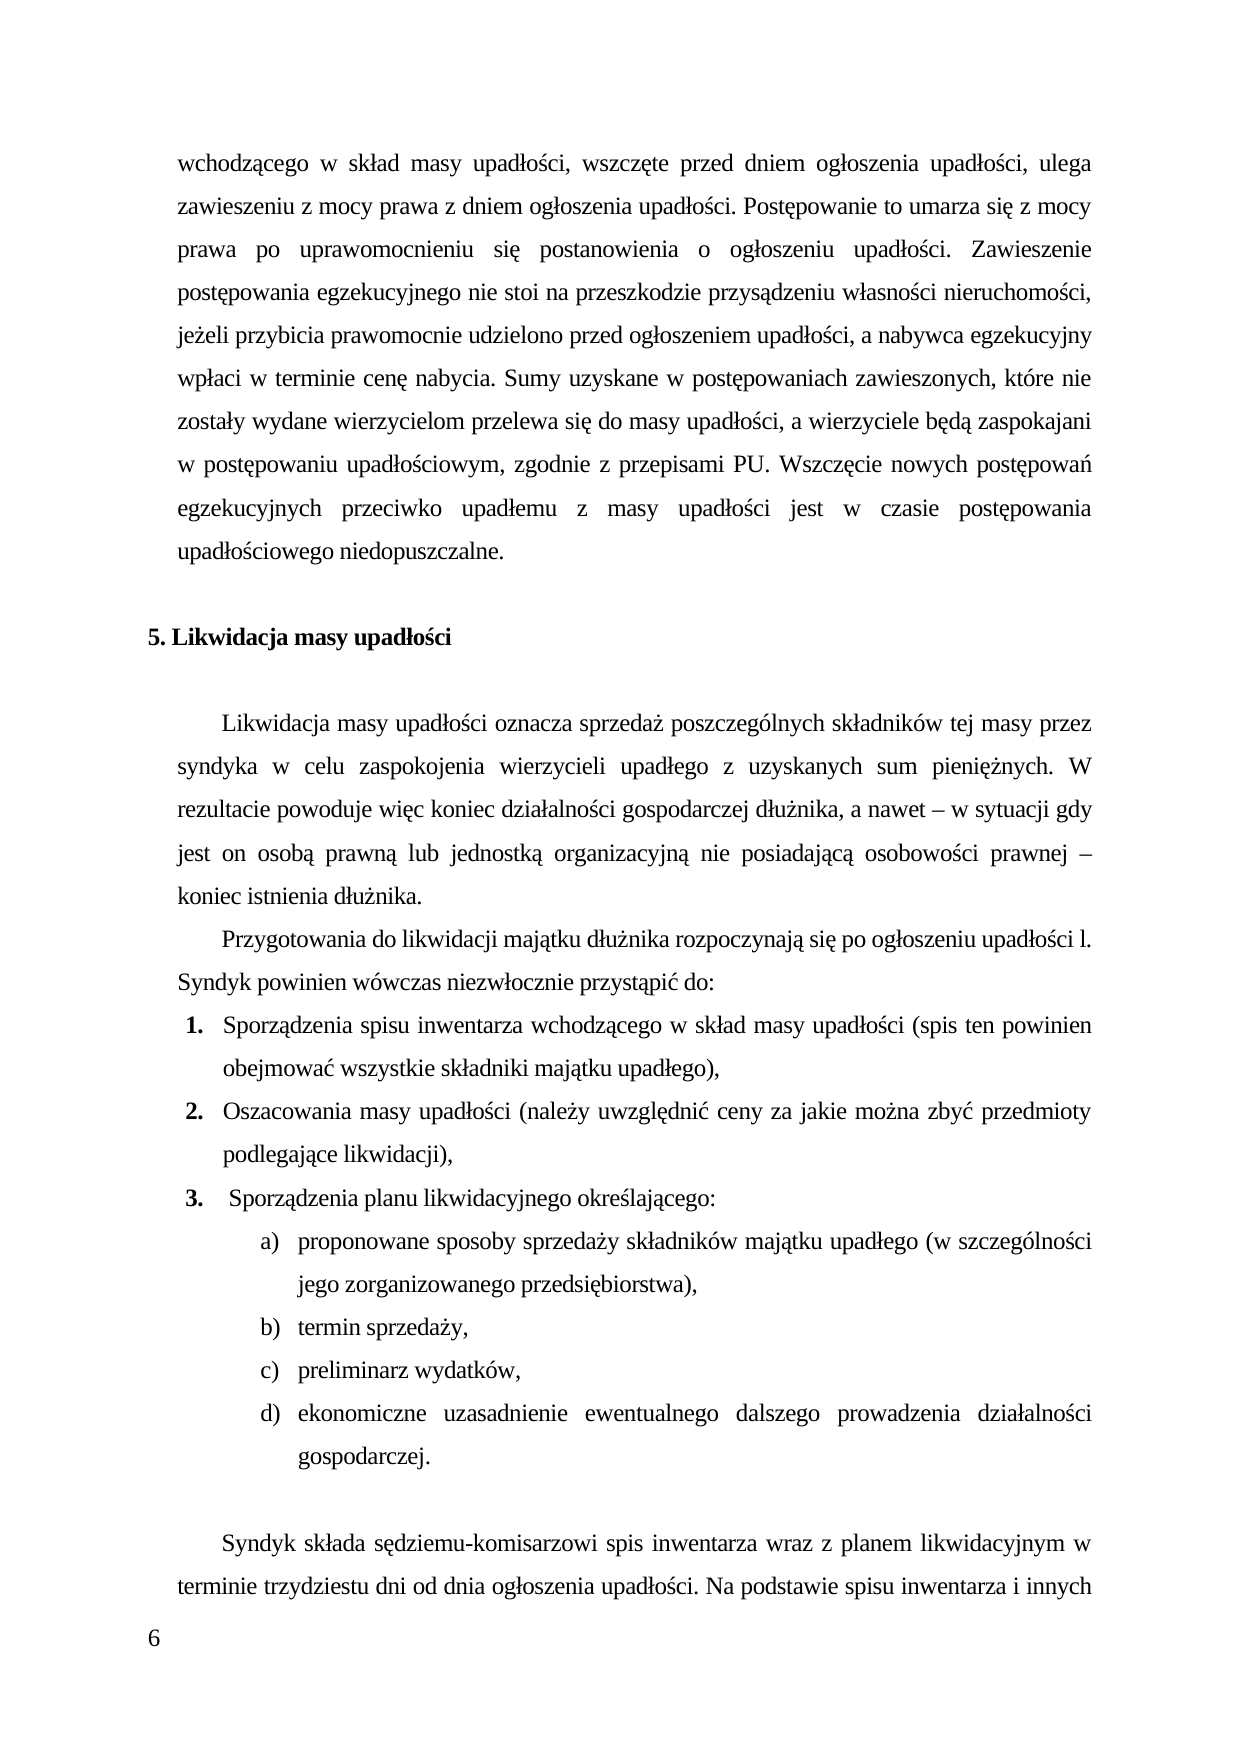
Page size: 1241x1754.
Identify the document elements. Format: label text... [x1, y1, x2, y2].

list proponowane sposoby sprzedaży składników majątku upadłego (w szczególności jego zorganizowanego przedsiębiorstwa), [260, 1226, 1093, 1298]
text Przygotowania do likwidacji majątku dłużnika rozpoczynają się po ogłoszeniu upadłości l. Syndyk powinien wówczas niezwłocznie przystąpić do: [177, 924, 1093, 996]
text Likwidacja masy upadłości oznacza sprzedaż poszczególnych składników tej masy przez syndyka w celu zaspokojenia wierzycieli upadłego z uzyskanych sum pieniężnych. W rezultacie powoduje więc koniec działalności gospodarczej dłużnika, a nawet – w sytuacji gdy jest on osobą prawną lub jednostką organizacyjną nie posiadającą osobowości prawnej – koniec istnienia dłużnika. [177, 708, 1093, 909]
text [177, 148, 1093, 564]
list Oszacowania masy upadłości (należy uwzględnić ceny za jakie można zbyć przedmioty podlegające likwidacji), [185, 1096, 1093, 1168]
text 5. Likwidacja masy upadłości [148, 622, 1093, 651]
list Sporządzenia spisu inwentarza wchodzącego w skład masy upadłości (spis ten powinien obejmować wszystkie składniki majątku upadłego), [185, 1010, 1093, 1082]
list ekonomiczne uzasadnienie ewentualnego dalszego prowadzenia działalności gospodarczej. [260, 1398, 1093, 1470]
list preliminarz wydatków, [260, 1355, 1093, 1384]
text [177, 1528, 1093, 1599]
list termin sprzedaży, [260, 1312, 1093, 1341]
list Sporządzenia planu likwidacyjnego określającego: [185, 1183, 1093, 1211]
